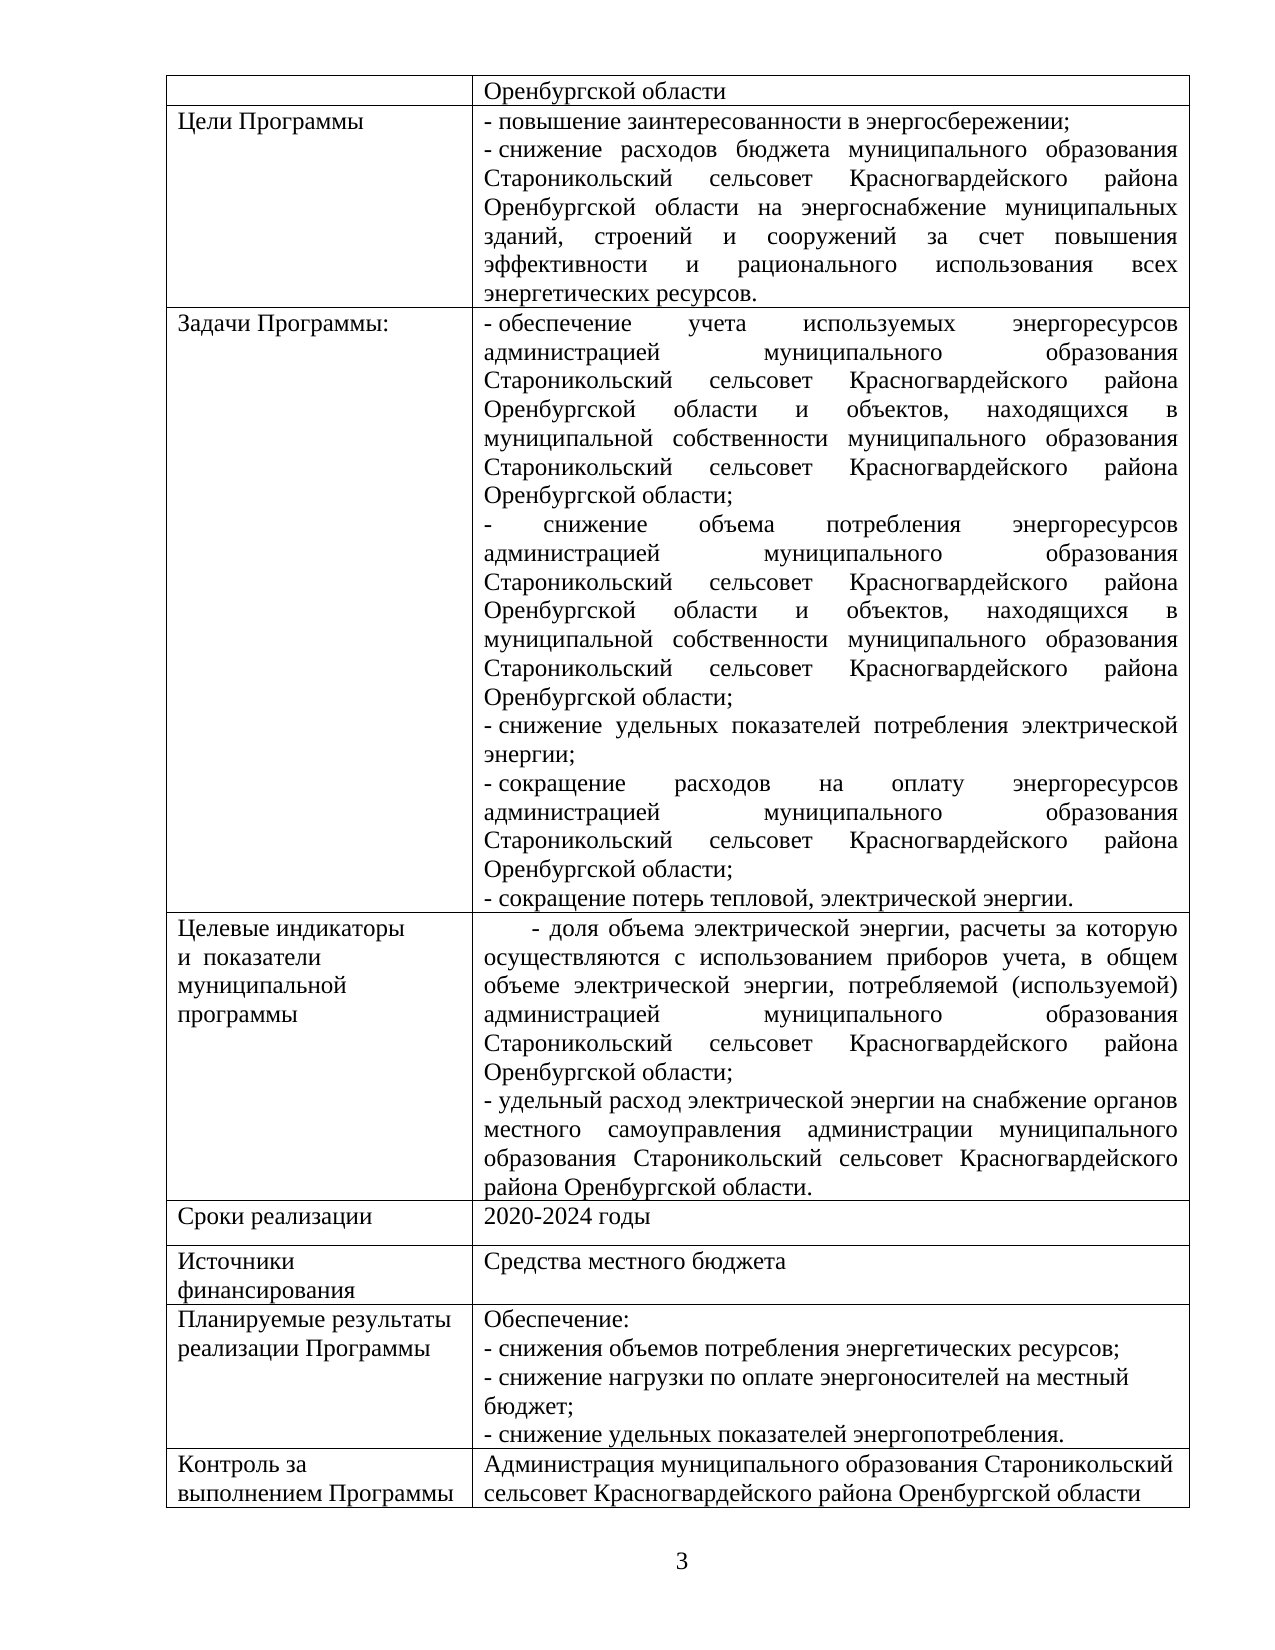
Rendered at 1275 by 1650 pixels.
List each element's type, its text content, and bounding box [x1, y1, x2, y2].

table_cell Задачи Программы: [167, 308, 472, 912]
table_cell Сроки реализации [167, 1201, 472, 1245]
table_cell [473, 76, 1189, 105]
table_cell - доля объема электрической энергии, расчеты за которую осуществляются с использованием приборов учета, в общем объеме электрической энергии, потребляемой (используемой) администрацией муниципального образования Староникольский сельсовет Красногвардейского района Оренбургской области; - удельный расход электрической энергии на снабжение органов местного самоуправления администрации муниципального образования Староникольский сельсовет Красногвардейского района Оренбургской области. [473, 913, 1189, 1200]
table_cell 2020-2024 годы [473, 1201, 1189, 1245]
table_cell Цели Программы [167, 106, 472, 307]
table_cell Целевые индикаторы и показатели муниципальной программы [167, 913, 472, 1200]
table_cell Обеспечение: - снижения объемов потребления энергетических ресурсов; - снижение нагрузки по оплате энергоносителей на местный бюджет; - снижение удельных показателей энергопотребления. [473, 1305, 1189, 1448]
table_cell - обеспечение учета используемых энергоресурсов администрацией муниципального образования Староникольский сельсовет Красногвардейского района Оренбургской области и объектов, находящихся в муниципальной собственности муниципального образования Староникольский сельсовет Красногвардейского района Оренбургской области; - снижение объема потребления энергоресурсов администрацией муниципального образования Староникольский сельсовет Красногвардейского района Оренбургской области и объектов, находящихся в муниципальной собственности муниципального образования Староникольский сельсовет Красногвардейского района Оренбургской области; - снижение удельных показателей потребления электрической энергии; - сокращение расходов на оплату энергоресурсов администрацией муниципального образования Староникольский сельсовет Красногвардейского района Оренбургской области; - сокращение потерь тепловой, электрической энергии. [473, 308, 1189, 912]
table_cell Контроль за выполнением Программы [167, 1449, 472, 1507]
table_cell Средства местного бюджета [473, 1246, 1189, 1303]
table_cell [167, 76, 472, 105]
table_cell Администрация муниципального образования Староникольский сельсовет Красногвардейского района Оренбургской области [473, 1449, 1189, 1507]
table_cell - повышение заинтересованности в энергосбережении; - снижение расходов бюджета муниципального образования Староникольский сельсовет Красногвардейского района Оренбургской области на энергоснабжение муниципальных зданий, строений и сооружений за счет повышения эффективности и рационального использования всех энергетических ресурсов. [473, 106, 1189, 307]
table_cell Планируемые результаты реализации Программы [167, 1305, 472, 1448]
table_cell Источники финансирования [167, 1246, 472, 1303]
